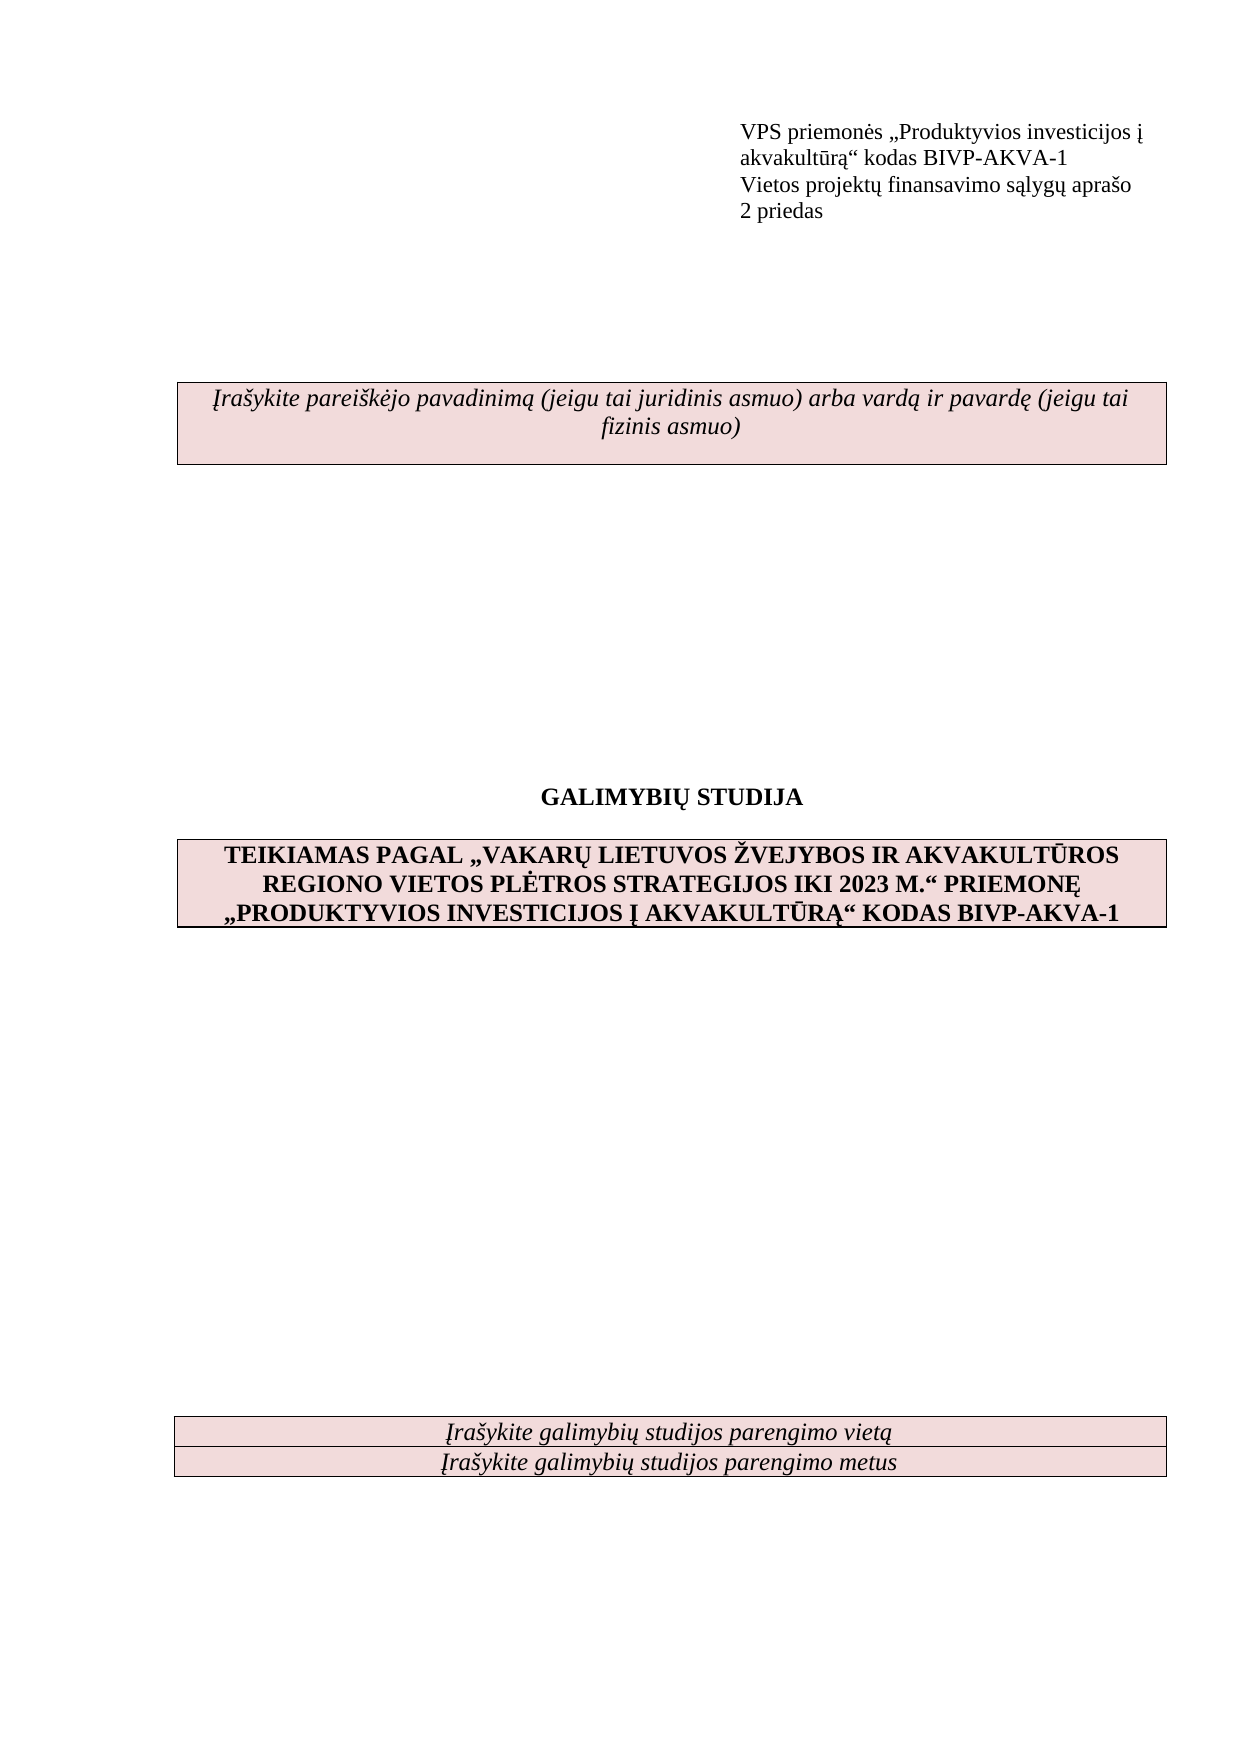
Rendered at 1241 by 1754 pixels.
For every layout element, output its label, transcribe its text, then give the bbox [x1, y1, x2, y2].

table_header Įrašykite galimybių studijos parengimo vietą [175, 1417, 1166, 1446]
text GALIMYBIŲ STUDIJA [177, 782, 1167, 810]
table_cell Įrašykite galimybių studijos parengimo metus [175, 1447, 1166, 1476]
table_header Įrašykite pareiškėjo pavadinimą (jeigu tai juridinis asmuo) arba vardą ir pavardę (jeigu tai fizinis asmuo) [178, 383, 1166, 464]
text Vietos projektų finansavimo sąlygų aprašo [717, 171, 1167, 197]
table_header TEIKIAMAS PAGAL „VAKARŲ LIETUVOS ŽVEJYBOS IR AKVAKULTŪROS REGIONO VIETOS PLĖTROS STRATEGIJOS IKI 2023 M.“ PRIEMONĘ „PRODUKTYVIOS INVESTICIJOS Į AKVAKULTŪRĄ“ KODAS BIVP-AKVA-1 [178, 840, 1166, 926]
text VPS priemonės „Produktyvios investicijos į akvakultūrą“ kodas BIVP-AKVA-1 [740, 118, 1167, 171]
text 2 priedas [664, 197, 1167, 223]
